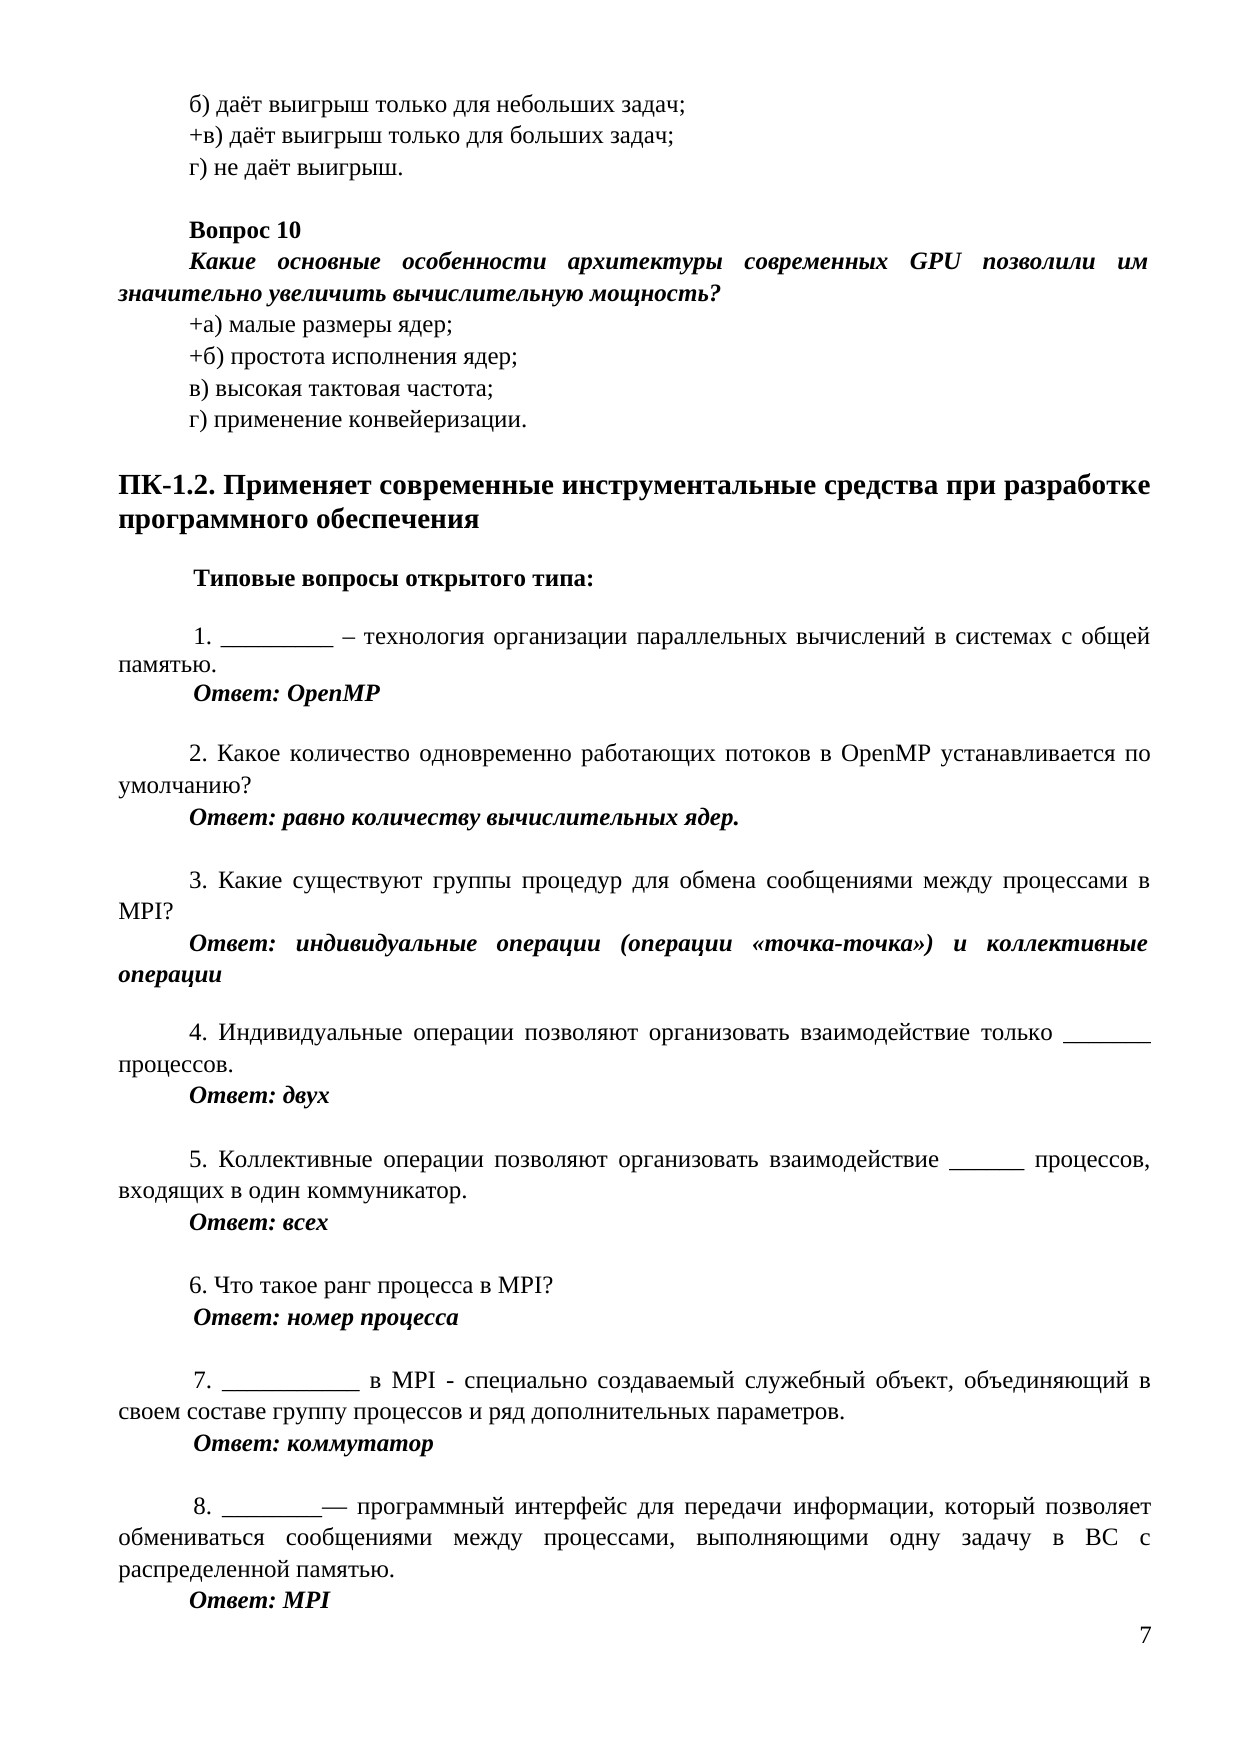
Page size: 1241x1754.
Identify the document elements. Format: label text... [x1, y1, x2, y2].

text Ответ: OpenMP [118, 678, 1152, 707]
text +а) малые размеры ядер; [118, 309, 1152, 338]
text 8. ________— программный интерфейс для передачи информации, который позволяет обмениваться сообщениями между процессами, выполняющими одну задачу в ВС с распределенной памятью. [118, 1491, 1152, 1583]
text Ответ: равно количеству вычислительных ядер. [118, 802, 1152, 830]
text 5. Коллективные операции позволяют организовать взаимодействие ______ процессов, входящих в один коммуникатор. [118, 1144, 1152, 1204]
text Ответ: индивидуальные операции (операции «точка-точка») и коллективные операции [118, 928, 1152, 988]
text Ответ: MPI [118, 1586, 1152, 1614]
text +б) простота исполнения ядер; [118, 341, 1152, 370]
text ПК-1.2. Применяет современные инструментальные средства при разработке программного обеспечения [118, 467, 1152, 534]
text Типовые вопросы открытого типа: [118, 563, 1152, 592]
text г) не даёт выигрыш. [118, 152, 1152, 181]
text Какие основные особенности архитектуры современных GPU позволили им значительно увеличить вычислительную мощность? [118, 246, 1152, 307]
text 4. Индивидуальные операции позволяют организовать взаимодействие только _______ процессов. [118, 1017, 1152, 1078]
text Вопрос 10 [118, 215, 1152, 244]
text 6. Что такое ранг процесса в MPI? [118, 1270, 1152, 1299]
text 7. ___________ в MPI - специально создаваемый служебный объект, объединяющий в своем составе группу процессов и ряд дополнительных параметров. [118, 1365, 1152, 1425]
text Ответ: номер процесса [118, 1302, 1152, 1330]
text г) применение конвейеризации. [118, 404, 1152, 433]
text 3. Какие существуют группы процедур для обмена сообщениями между процессами в MPI? [118, 865, 1152, 925]
text +в) даёт выигрыш только для больших задач; [118, 120, 1152, 149]
text 2. Какое количество одновременно работающих потоков в OpenMP устанавливается по умолчанию? [118, 738, 1152, 799]
text Ответ: коммутатор [118, 1428, 1152, 1457]
text 1. _________ – технология организации параллельных вычислений в системах с общей памятью. [118, 621, 1152, 678]
text Ответ: всех [118, 1207, 1152, 1236]
text б) даёт выигрыш только для небольших задач; [118, 89, 1152, 117]
text в) высокая тактовая частота; [118, 373, 1152, 401]
text Ответ: двух [118, 1081, 1152, 1109]
